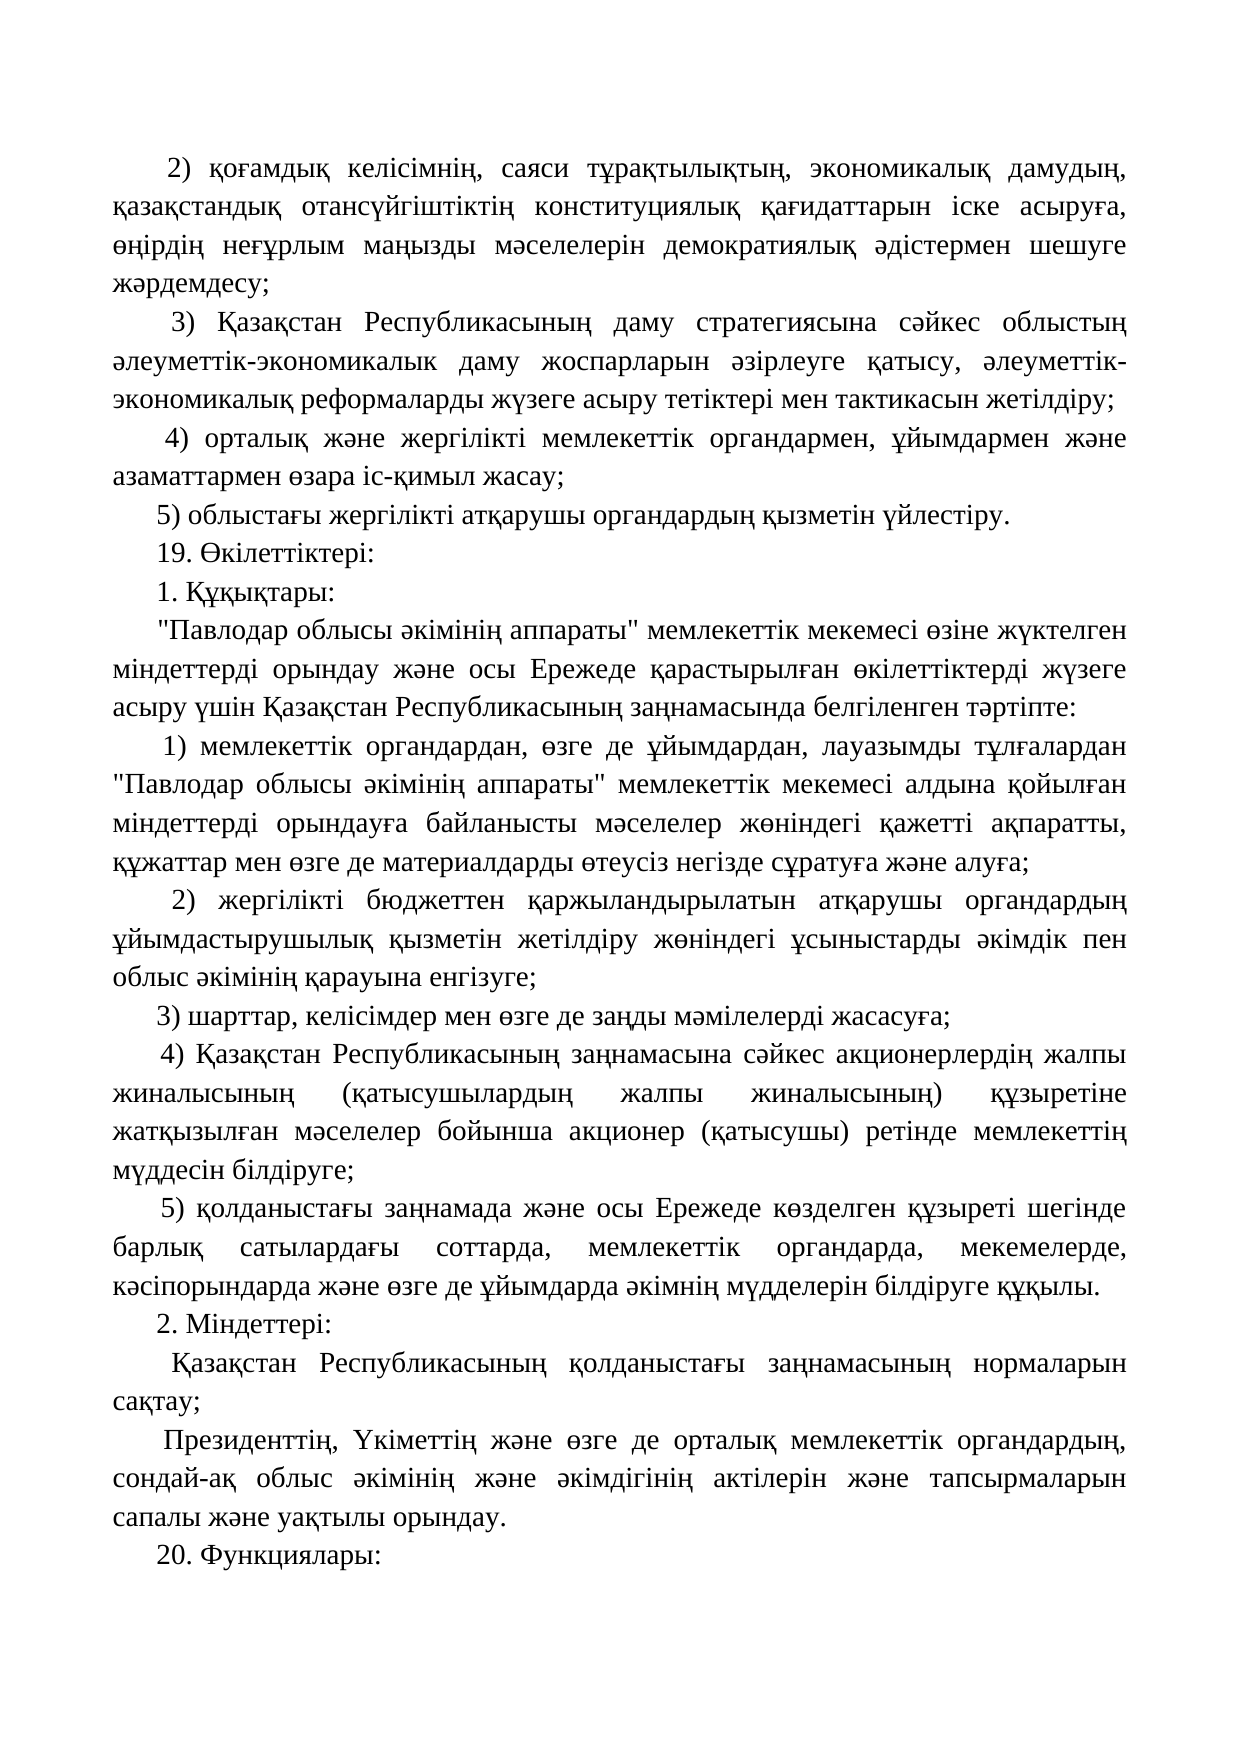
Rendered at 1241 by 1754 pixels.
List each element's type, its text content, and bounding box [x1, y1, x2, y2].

text Қазақстан Республикасының қолданыстағы заңнамасының нормаларын сақтау; [112, 1345, 1128, 1417]
text 2. Міндеттері: [112, 1306, 1128, 1340]
text 1. Құқықтары: [112, 574, 1128, 607]
text 2) жергілікті бюджеттен қаржыландырылатын атқарушы органдардың ұйымдастырушылық қызметін жетілдіру жөніндегі ұсыныстарды әкімдік пен облыс әкімінің қарауына енгізуге; [112, 882, 1128, 993]
text Президенттің, Үкіметтің және өзге де орталық мемлекеттік органдардың, сондай-ақ облыс әкімінің және әкімдігінің актілерін және тапсырмаларын сапалы және уақтылы орындау. [112, 1422, 1128, 1532]
text 4) орталық және жергілікті мемлекеттік органдармен, ұйымдармен және азаматтармен өзара іс-қимыл жасау; [112, 420, 1128, 492]
text 5) облыстағы жергілікті атқарушы органдардың қызметін үйлестіру. [112, 497, 1128, 530]
text 19. Өкілеттіктері: [112, 535, 1128, 569]
text 4) Қазақстан Республикасының заңнамасына сәйкес акционерлердің жалпы жиналысының (қатысушылардың жалпы жиналысының) құзыретіне жатқызылған мәселелер бойынша акционер (қатысушы) ретінде мемлекеттің мүддесін білдіруге; [112, 1036, 1128, 1186]
text 2) қоғамдық келісімнің, саяси тұрақтылықтың, экономикалық дамудың, қазақстандық отансүйгіштіктің конституциялық қағидаттарын іске асыруға, өңірдің неғұрлым маңызды мәселелерін демократиялық әдістермен шешуге жәрдемдесу; [112, 150, 1128, 299]
text 1) мемлекеттік органдардан, өзге де ұйымдардан, лауазымды тұлғалардан "Павлодар облысы әкімінің аппараты" мемлекеттік мекемесі алдына қойылған міндеттерді орындауға байланысты мәселелер жөніндегі қажетті ақпаратты, құжаттар мен өзге де материалдарды өтеусіз негізде сұратуға және алуға; [112, 728, 1128, 877]
text 3) Қазақстан Республикасының даму стратегиясына сәйкес облыстың әлеуметтік-экономикалык даму жоспарларын әзірлеуге қатысу, әлеуметтік-экономикалық реформаларды жүзеге асыру тетіктері мен тактикасын жетілдіру; [112, 304, 1128, 415]
text 20. Функциялары: [112, 1537, 1128, 1571]
text 5) қолданыстағы заңнамада және осы Ережеде көзделген құзыреті шегінде барлық сатылардағы соттарда, мемлекеттік органдарда, мекемелерде, кәсіпорындарда және өзге де ұйымдарда әкімнің мүдделерін білдіруге құқылы. [112, 1191, 1128, 1301]
text 3) шарттар, келісімдер мен өзге де заңды мәмілелерді жасасуға; [112, 998, 1128, 1031]
text "Павлодар облысы әкімінің аппараты" мемлекеттік мекемесі өзіне жүктелген міндеттерді орындау және осы Ережеде қарастырылған өкілеттіктерді жүзеге асыру үшін Қазақстан Республикасының заңнамасында белгіленген тәртіпте: [112, 612, 1128, 723]
